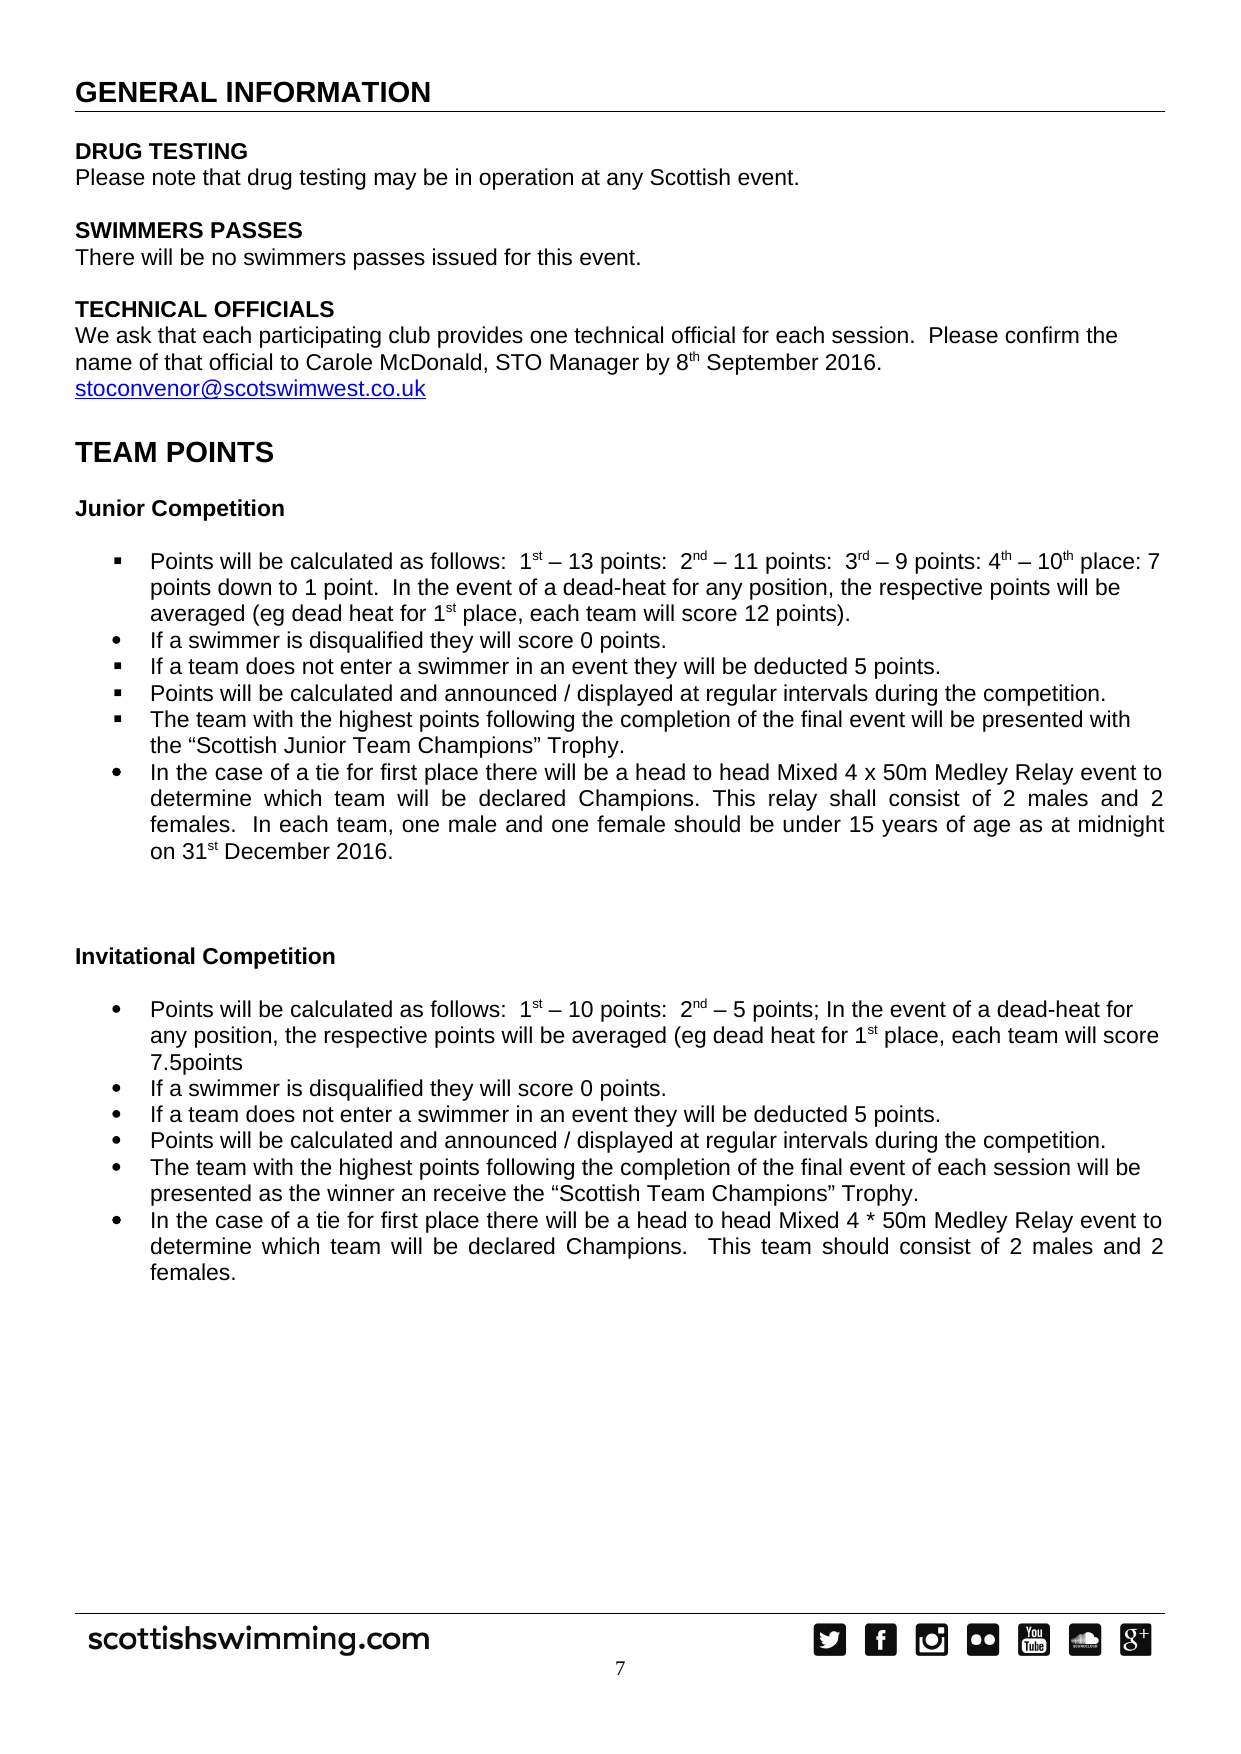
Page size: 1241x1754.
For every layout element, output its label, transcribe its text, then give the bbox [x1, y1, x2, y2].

text DRUG TESTING [75, 138, 1165, 164]
list In the case of a tie for first place there will be a head to head Mixed 4 x 50m Medley Relay event to determine which team will be declared Champions. This relay shall consist of 2 males and 2 females. In each team, one male and one female should be under 15 years of age as at midnight on 31st December 2016. [112, 758, 1165, 864]
list Points will be calculated as follows: 1st – 13 points: 2nd – 11 points: 3rd – 9 points: 4th – 10th place: 7 points down to 1 point. In the event of a dead-heat for any position, the respective points will be averaged (eg dead heat for 1st place, each team will score 12 points). [112, 548, 1165, 627]
text We ask that each participating club provides one technical official for each session. Please confirm the name of that official to Carole McDonald, STO Manager by 8th September 2016. stoconvenor@scotswimwest.co.uk [75, 322, 1165, 402]
list If a swimmer is disqualified they will score 0 points. [112, 1075, 1165, 1101]
text TEAM POINTS [75, 435, 1165, 469]
picture [88, 1623, 1152, 1656]
list If a team does not enter a swimmer in an event they will be deducted 5 points. [112, 653, 1165, 679]
list If a swimmer is disqualified they will score 0 points. [112, 627, 1165, 653]
text There will be no swimmers passes issued for this event. [75, 243, 1165, 270]
list The team with the highest points following the completion of the final event will be presented with the “Scottish Junior Team Champions” Trophy. [112, 706, 1165, 758]
text SWIMMERS PASSES [75, 217, 1165, 243]
text Please note that drug testing may be in operation at any Scottish event. [75, 164, 1165, 191]
list In the case of a tie for first place there will be a head to head Mixed 4 * 50m Medley Relay event to determine which team will be declared Champions. This team should consist of 2 males and 2 females. [112, 1207, 1165, 1286]
text TECHNICAL OFFICIALS [75, 296, 1165, 322]
text Invitational Competition [75, 943, 1165, 969]
text GENERAL INFORMATION [75, 75, 1165, 111]
list If a team does not enter a swimmer in an event they will be deducted 5 points. [112, 1101, 1165, 1127]
list The team with the highest points following the completion of the final event of each session will be presented as the winner an receive the “Scottish Team Champions” Trophy. [112, 1154, 1165, 1207]
list Points will be calculated and announced / displayed at regular intervals during the competition. [112, 679, 1165, 706]
text Junior Competition [75, 495, 1165, 521]
list Points will be calculated and announced / displayed at regular intervals during the competition. [112, 1127, 1165, 1154]
list Points will be calculated as follows: 1st – 10 points: 2nd – 5 points; In the event of a dead-heat for any position, the respective points will be averaged (eg dead heat for 1st place, each team will score 7.5points [112, 996, 1165, 1075]
